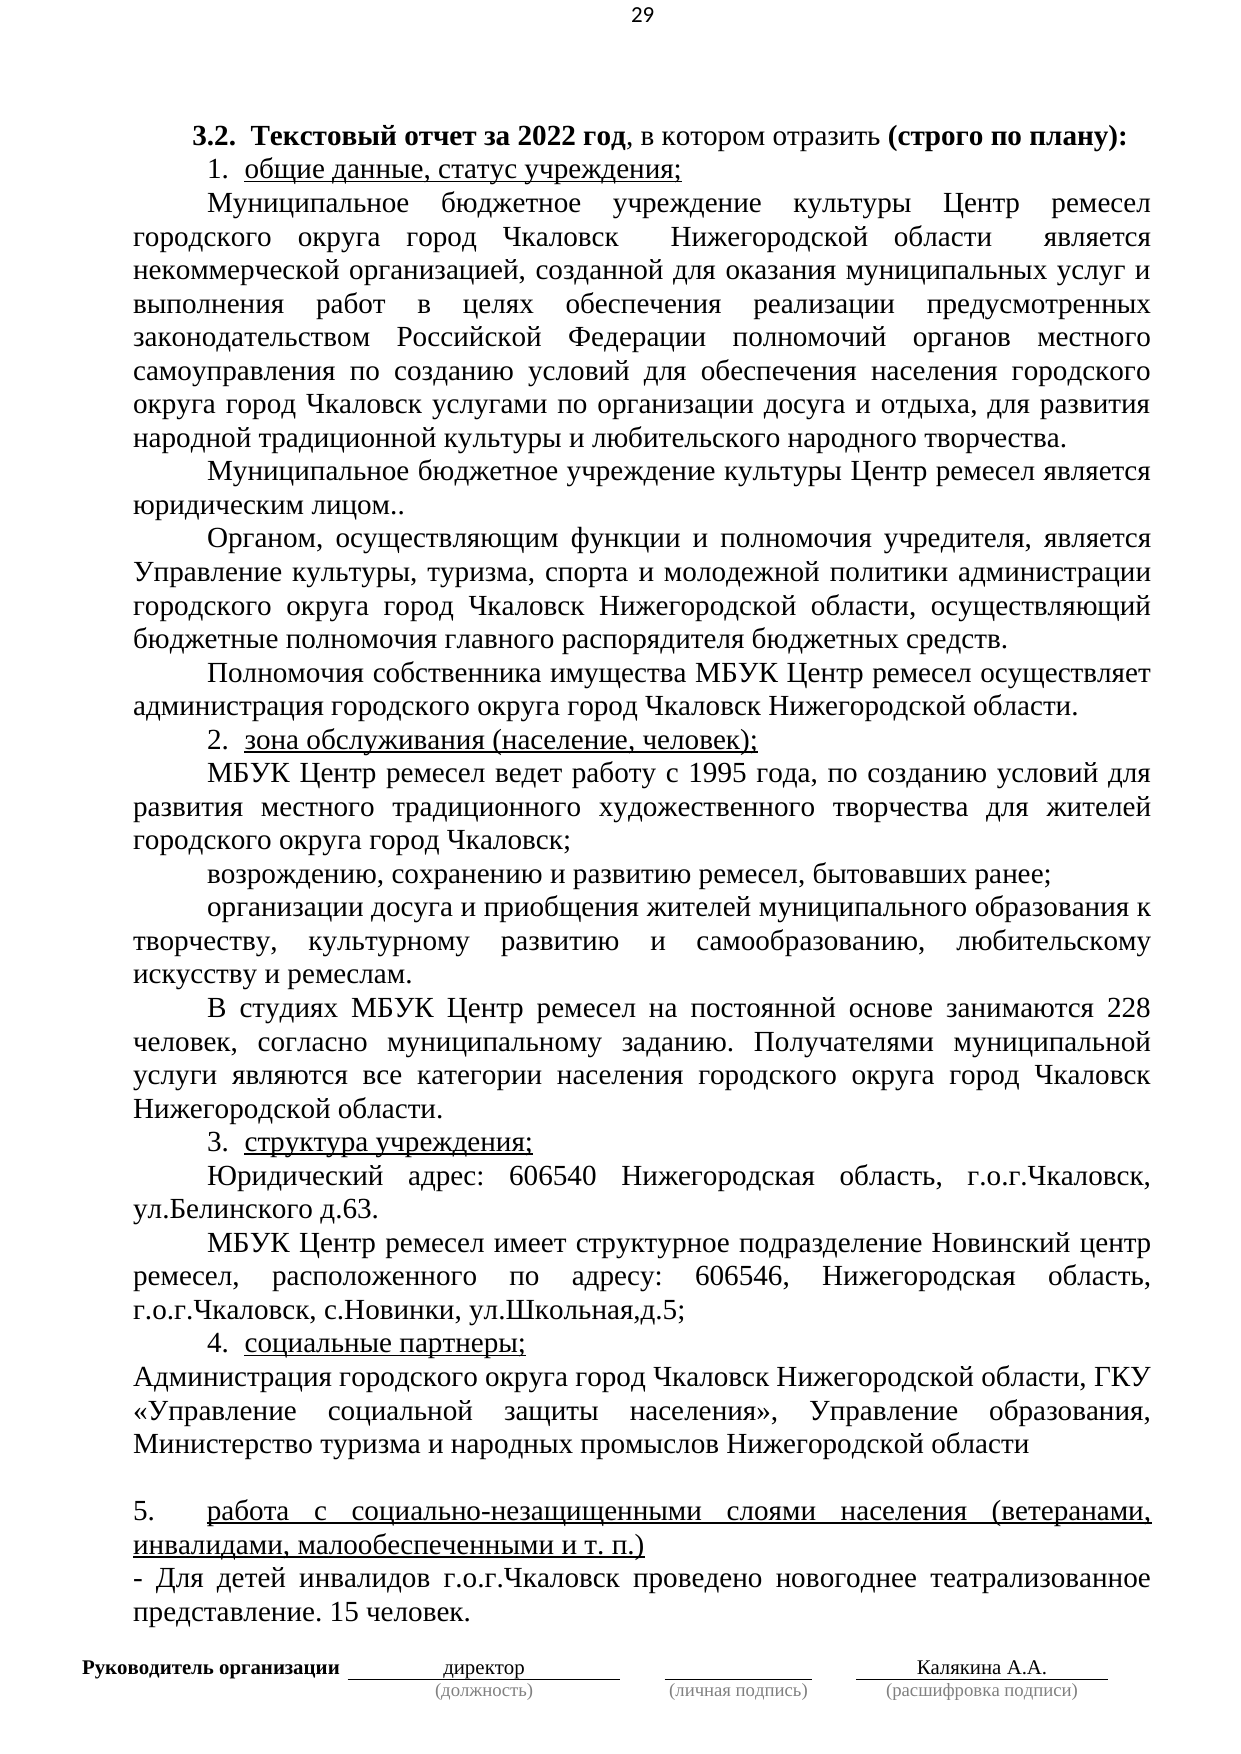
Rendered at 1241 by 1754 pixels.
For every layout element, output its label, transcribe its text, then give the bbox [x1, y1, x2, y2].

list работа с социально-незащищенными слоями населения (ветеранами, инвалидами, малообеспеченными и т. п.) [133, 1493, 1152, 1560]
list социальные партнеры; [207, 1326, 1152, 1359]
text Полномочия собственника имущества МБУК Центр ремесел осуществляет администрация городского округа город Чкаловск Нижегородской области. [133, 655, 1152, 722]
text В студиях МБУК Центр ремесел на постоянной основе занимаются 228 человек, согласно муниципальному заданию. Получателями муниципальной услуги являются все категории населения городского округа город Чкаловск Нижегородской области. [133, 990, 1152, 1124]
list зона обслуживания (население, человек); [207, 722, 1152, 755]
text Юридический адрес: 606540 Нижегородская область, г.о.г.Чкаловск, ул.Белинского д.63. [133, 1158, 1152, 1225]
list общие данные, статус учреждения; [207, 152, 1152, 185]
text МБУК Центр ремесел имеет структурное подразделение Новинский центр ремесел, расположенного по адресу: 606546, Нижегородская область, г.о.г.Чкаловск, с.Новинки, ул.Школьная,д.5; [133, 1225, 1152, 1326]
list структура учреждения; [207, 1124, 1152, 1158]
text Администрация городского округа город Чкаловск Нижегородской области, ГКУ «Управление социальной защиты населения», Управление образования, Министерство туризма и народных промыслов Нижегородской области [133, 1359, 1152, 1460]
text Муниципальное бюджетное учреждение культуры Центр ремесел городского округа город Чкаловск Нижегородской области является некоммерческой организацией, созданной для оказания муниципальных услуг и выполнения работ в целях обеспечения реализации предусмотренных законодательством Российской Федерации полномочий органов местного самоуправления по созданию условий для обеспечения населения городского округа город Чкаловск услугами по организации досуга и отдыха, для развития народной традиционной культуры и любительского народного творчества. [133, 185, 1152, 453]
text организации досуга и приобщения жителей муниципального образования к творчеству, культурному развитию и самообразованию, любительскому искусству и ремеслам. [133, 889, 1152, 990]
text Муниципальное бюджетное учреждение культуры Центр ремесел является юридическим лицом.. [133, 453, 1152, 521]
text 3.2. Текстовый отчет за 2022 год, в котором отразить (строго по плану): [133, 118, 1152, 152]
text возрождению, сохранению и развитию ремесел, бытовавших ранее; [133, 856, 1152, 889]
text МБУК Центр ремесел ведет работу с 1995 года, по созданию условий для развития местного традиционного художественного творчества для жителей городского округа город Чкаловск; [133, 755, 1152, 856]
text Органом, осуществляющим функции и полномочия учредителя, является Управление культуры, туризма, спорта и молодежной политики администрации городского округа город Чкаловск Нижегородской области, осуществляющий бюджетные полномочия главного распорядителя бюджетных средств. [133, 521, 1152, 655]
list - Для детей инвалидов г.о.г.Чкаловск проведено новогоднее театрализованное представление. 15 человек. [133, 1560, 1152, 1627]
